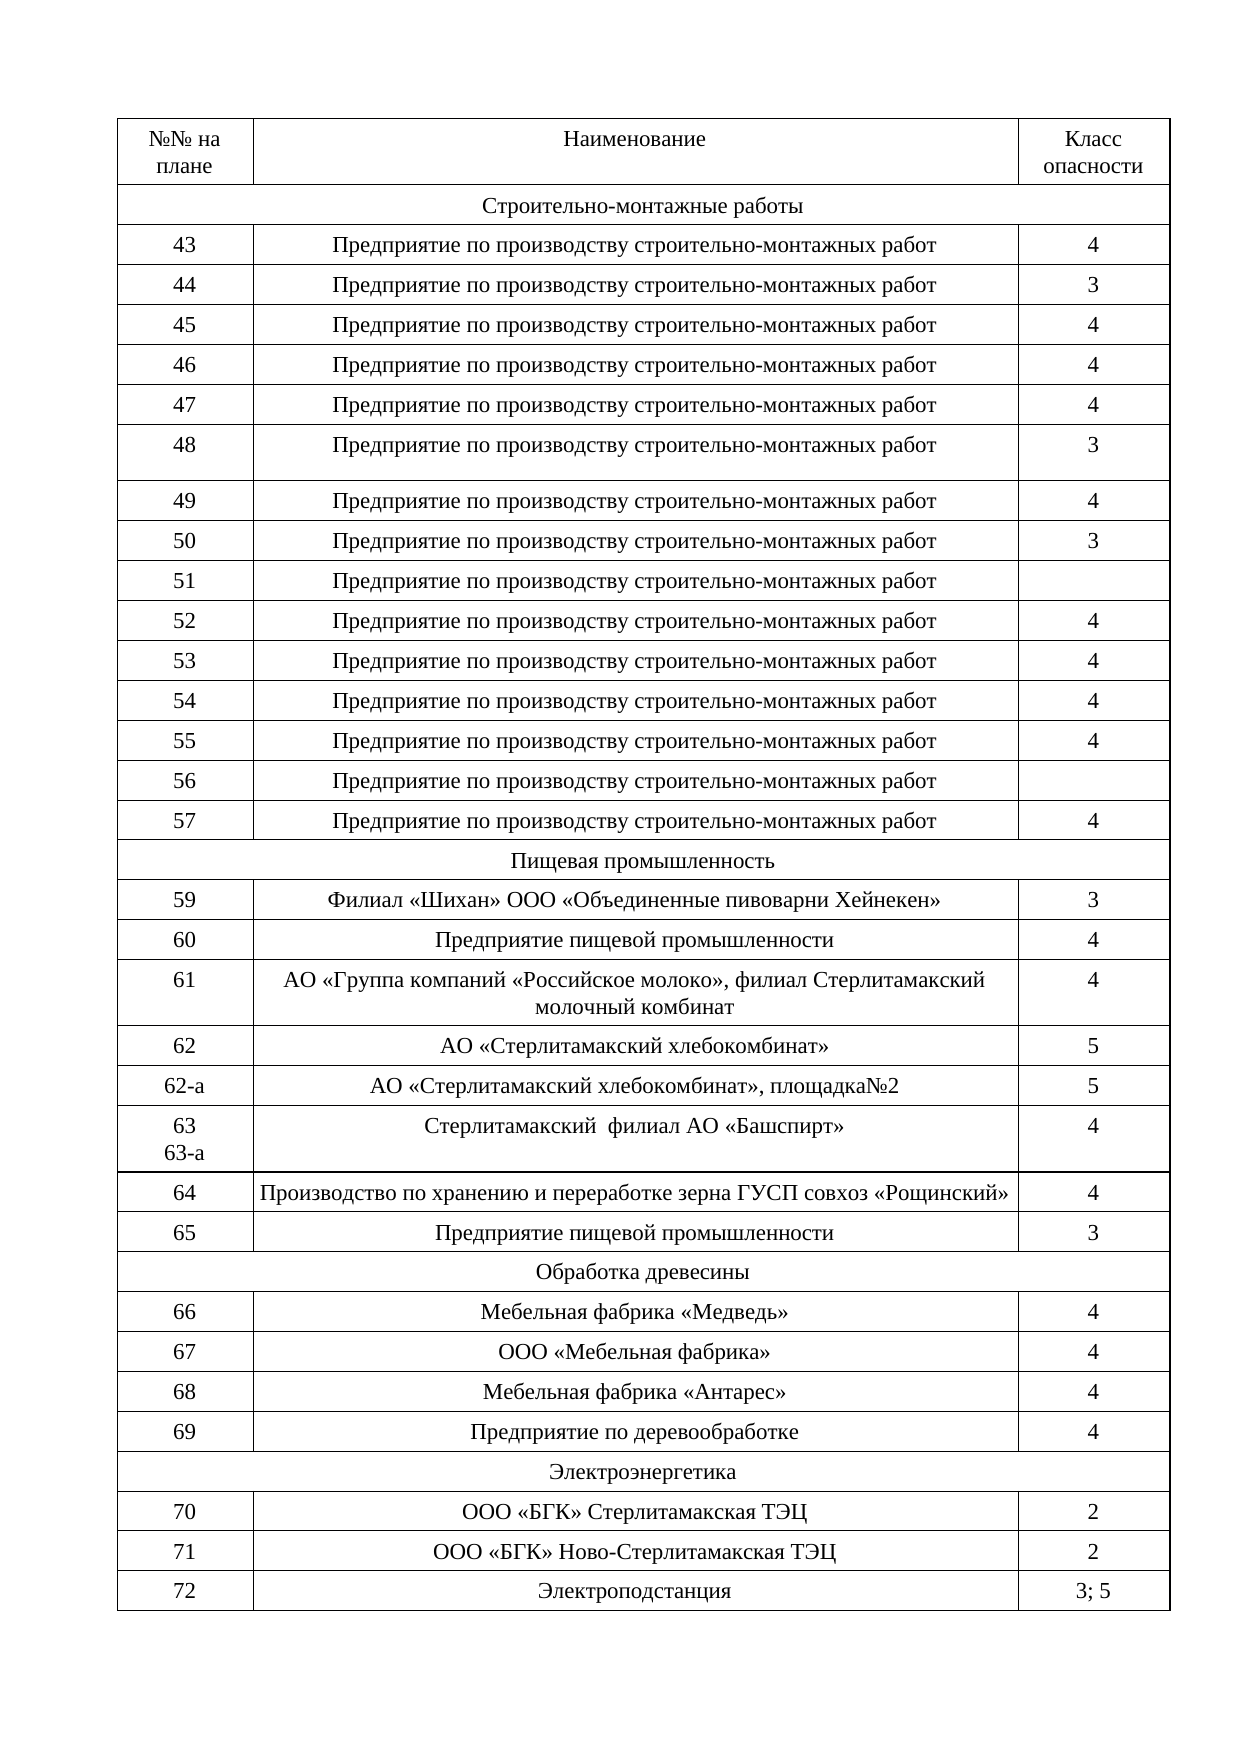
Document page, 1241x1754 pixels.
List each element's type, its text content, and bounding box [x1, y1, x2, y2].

table_cell 62 [118, 1026, 253, 1065]
table_cell 70 [118, 1492, 253, 1530]
table_cell 3; 5 [1019, 1571, 1169, 1610]
table_header №№ на плане [118, 119, 253, 184]
table_cell Предприятие по производству строительно-монтажных работ [254, 305, 1018, 344]
table_cell Предприятие по деревообработке [254, 1412, 1018, 1451]
table_cell 3 [1019, 1212, 1169, 1251]
table_cell АО «Стерлитамакский хлебокомбинат» [254, 1026, 1018, 1065]
table_cell Предприятие по производству строительно-монтажных работ [254, 681, 1018, 720]
table_cell Мебельная фабрика «Медведь» [254, 1292, 1018, 1331]
table_cell 56 [118, 761, 253, 799]
table_cell 4 [1019, 1173, 1169, 1211]
table_cell 61 [118, 960, 253, 1025]
table_cell Предприятие пищевой промышленности [254, 1212, 1018, 1251]
table_cell 4 [1019, 681, 1169, 720]
table_cell 5 [1019, 1026, 1169, 1065]
table_cell 3 [1019, 880, 1169, 919]
table_cell 47 [118, 385, 253, 424]
table_cell 4 [1019, 601, 1169, 640]
table_cell 46 [118, 345, 253, 384]
table_cell Предприятие по производству строительно-монтажных работ [254, 641, 1018, 680]
table_header Наименование [254, 119, 1018, 184]
table_cell Предприятие по производству строительно-монтажных работ [254, 225, 1018, 264]
table_cell 66 [118, 1292, 253, 1331]
table_cell 52 [118, 601, 253, 640]
table_cell 4 [1019, 1372, 1169, 1411]
table_cell Предприятие по производству строительно-монтажных работ [254, 521, 1018, 560]
table_cell 72 [118, 1571, 253, 1610]
table_cell Электроэнергетика [118, 1452, 1169, 1491]
table_cell Пищевая промышленность [118, 840, 1169, 879]
table_cell 65 [118, 1212, 253, 1251]
table_cell АО «Стерлитамакский хлебокомбинат», площадка№2 [254, 1066, 1018, 1105]
table_cell Предприятие по производству строительно-монтажных работ [254, 425, 1018, 480]
table_cell 43 [118, 225, 253, 264]
table_cell Предприятие по производству строительно-монтажных работ [254, 385, 1018, 424]
table_cell 4 [1019, 1106, 1169, 1171]
table_cell 49 [118, 481, 253, 520]
table_cell 3 [1019, 521, 1169, 560]
table_header Класс опасности [1019, 119, 1169, 184]
table_cell Предприятие по производству строительно-монтажных работ [254, 721, 1018, 759]
table_cell Филиал «Шихан» ООО «Объединенные пивоварни Хейнекен» [254, 880, 1018, 919]
table_cell 4 [1019, 1292, 1169, 1331]
table_cell 4 [1019, 960, 1169, 1025]
table_cell 62-а [118, 1066, 253, 1105]
table_cell 5 [1019, 1066, 1169, 1105]
table_cell 4 [1019, 385, 1169, 424]
table_cell 4 [1019, 225, 1169, 264]
table_cell 4 [1019, 801, 1169, 839]
table_cell 3 [1019, 425, 1169, 480]
table_cell 4 [1019, 481, 1169, 520]
table_cell 54 [118, 681, 253, 720]
table_cell Производство по хранению и переработке зерна ГУСП совхоз «Рощинский» [254, 1173, 1018, 1211]
table_cell 4 [1019, 641, 1169, 680]
table_cell 71 [118, 1531, 253, 1570]
table_cell 4 [1019, 1332, 1169, 1371]
table_cell ООО «БГК» Ново-Стерлитамакская ТЭЦ [254, 1531, 1018, 1570]
table_cell 4 [1019, 1412, 1169, 1451]
table_cell 57 [118, 801, 253, 839]
table_cell 2 [1019, 1531, 1169, 1570]
table_cell [1019, 561, 1169, 600]
table_cell ООО «БГК» Стерлитамакская ТЭЦ [254, 1492, 1018, 1530]
table_cell 4 [1019, 345, 1169, 384]
table_cell 48 [118, 425, 253, 480]
table_cell 59 [118, 880, 253, 919]
table_cell 63 63-а [118, 1106, 253, 1171]
table_cell АО «Группа компаний «Российское молоко», филиал Стерлитамакский молочный комбинат [254, 960, 1018, 1025]
table_cell Предприятие пищевой промышленности [254, 920, 1018, 959]
table_cell 50 [118, 521, 253, 560]
table_cell Предприятие по производству строительно-монтажных работ [254, 601, 1018, 640]
table_cell 55 [118, 721, 253, 759]
table_cell 51 [118, 561, 253, 600]
table_cell 67 [118, 1332, 253, 1371]
table_cell Предприятие по производству строительно-монтажных работ [254, 561, 1018, 600]
table_cell Мебельная фабрика «Антарес» [254, 1372, 1018, 1411]
table_cell [1019, 761, 1169, 799]
table_cell Строительно-монтажные работы [118, 185, 1169, 224]
table_cell 2 [1019, 1492, 1169, 1530]
table_cell 69 [118, 1412, 253, 1451]
table_cell 64 [118, 1173, 253, 1211]
table_cell 44 [118, 265, 253, 304]
table_cell Стерлитамакский филиал АО «Башспирт» [254, 1106, 1018, 1171]
table_cell Предприятие по производству строительно-монтажных работ [254, 801, 1018, 839]
table_cell 4 [1019, 920, 1169, 959]
table_cell 53 [118, 641, 253, 680]
table_cell 4 [1019, 305, 1169, 344]
table_cell Предприятие по производству строительно-монтажных работ [254, 481, 1018, 520]
table_cell 45 [118, 305, 253, 344]
table_cell 68 [118, 1372, 253, 1411]
table_cell Предприятие по производству строительно-монтажных работ [254, 265, 1018, 304]
table_cell Предприятие по производству строительно-монтажных работ [254, 761, 1018, 799]
table_cell Электроподстанция [254, 1571, 1018, 1610]
table_cell Предприятие по производству строительно-монтажных работ [254, 345, 1018, 384]
table_cell Обработка древесины [118, 1252, 1169, 1291]
table_cell 60 [118, 920, 253, 959]
table_cell ООО «Мебельная фабрика» [254, 1332, 1018, 1371]
table_cell 3 [1019, 265, 1169, 304]
table_cell 4 [1019, 721, 1169, 759]
